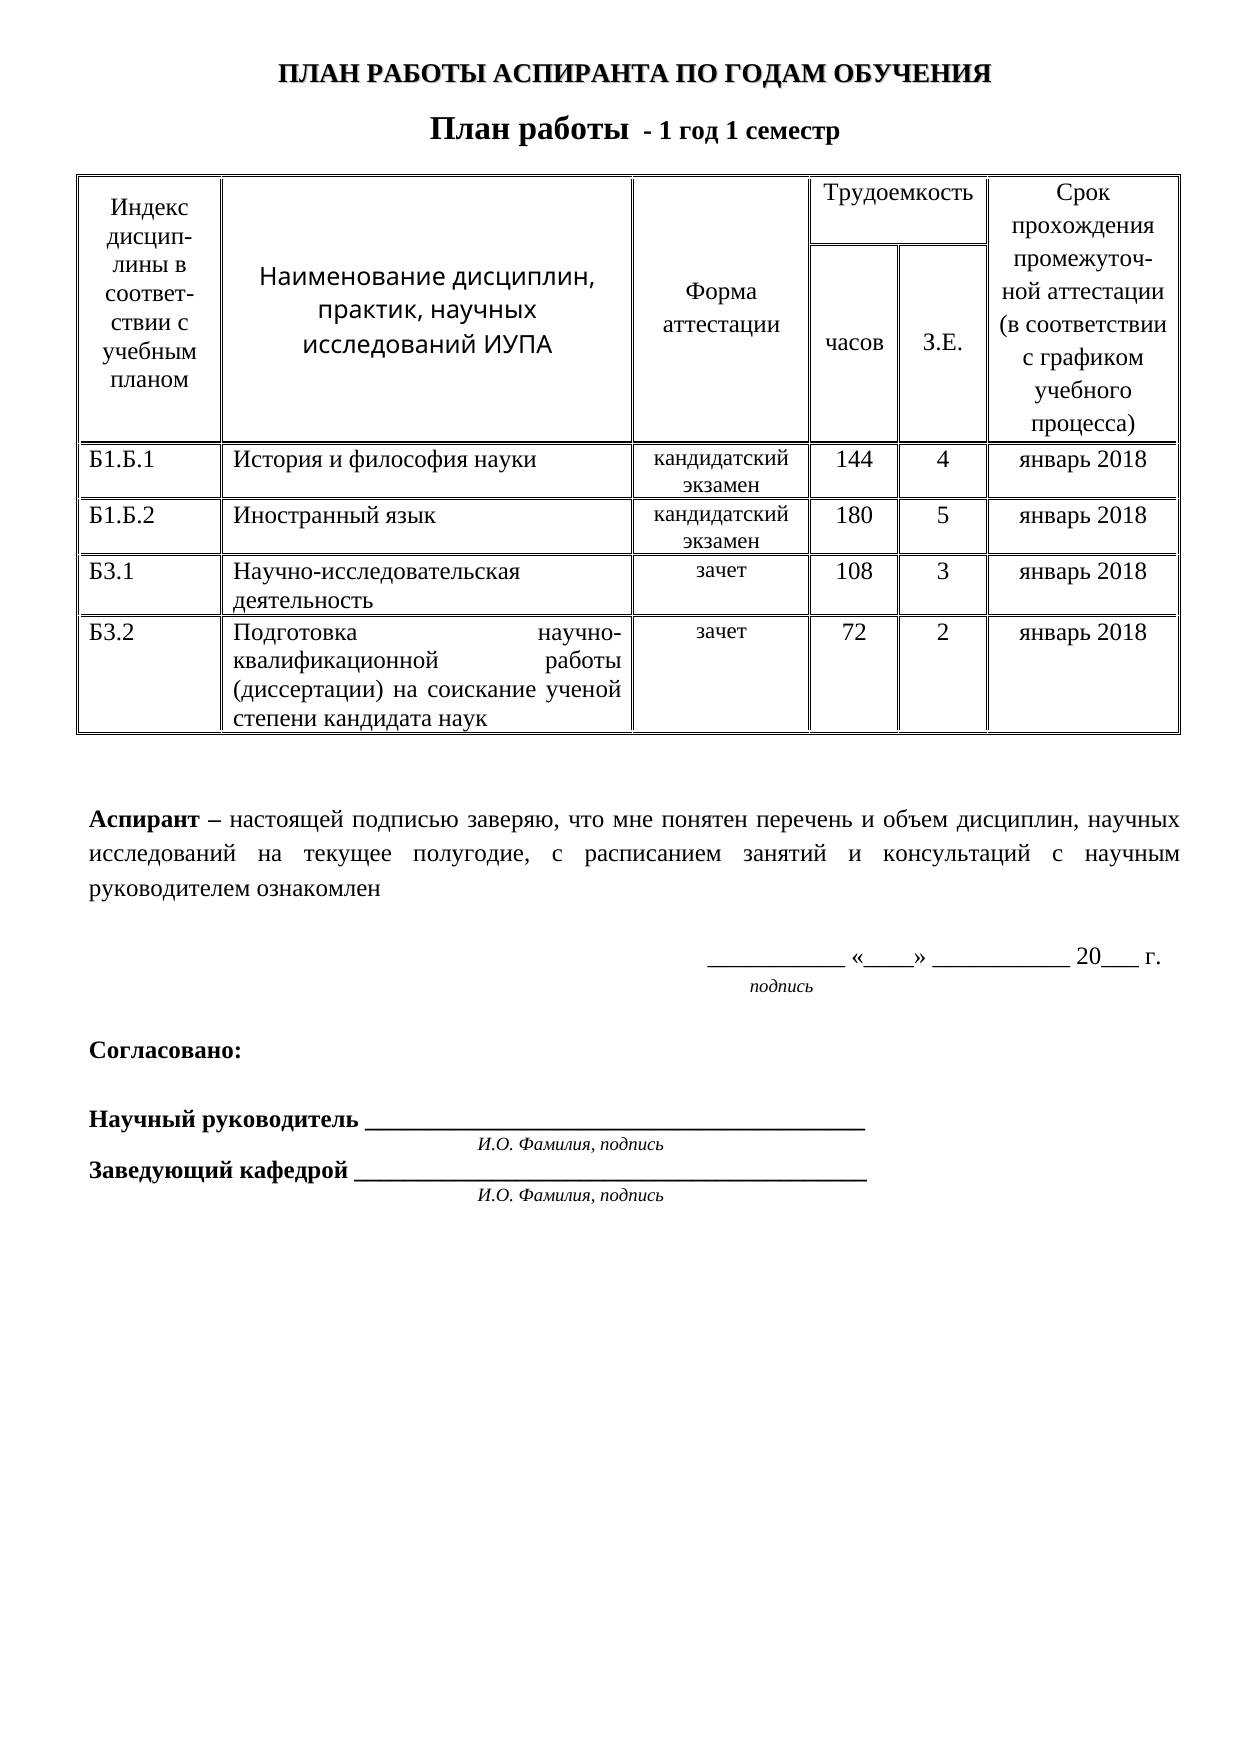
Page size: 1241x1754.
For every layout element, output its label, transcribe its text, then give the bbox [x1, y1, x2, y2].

table_cell кандидатский экзамен [634, 500, 808, 553]
table_cell 3 [900, 556, 986, 614]
table_cell январь 2018 [987, 553, 1179, 614]
table_header Форма аттестации [633, 175, 810, 441]
text План работы - 1 год 1 семестр [89, 117, 1181, 145]
table_cell январь 2018 [987, 614, 1178, 732]
table_cell 2 [899, 617, 987, 732]
table_header Срок прохождения промежуточ-ной аттестации (в соответствии с графиком учебного процесса) [987, 177, 1178, 441]
text Научный руководитель ________________________________________ [89, 1104, 1181, 1133]
table_cell январь 2018 [987, 497, 1179, 553]
text ПЛАН РАБОТЫ АСПИРАНТА ПО ГОДАМ ОБУЧЕНИЯ [89, 59, 1181, 88]
table_cell Б3.2 [79, 614, 222, 732]
table_cell зачет [634, 556, 808, 614]
table_cell 5 [900, 500, 986, 553]
table_header Наименование дисциплин, практик, научных исследований ИУПА [222, 175, 633, 441]
text И.О. Фамилия, подпись [89, 1133, 1181, 1155]
table_cell 72 [810, 617, 898, 732]
table_cell 108 [811, 556, 897, 614]
table_cell Б1.Б.1 [79, 441, 220, 497]
table_cell З.Е. [900, 246, 986, 441]
text Заведующий кафедрой _________________________________________ [89, 1155, 1181, 1184]
table_cell часов [811, 246, 897, 441]
text Аспирант – настоящей подписью заверяю, что мне понятен перечень и объем дисциплин, научных исследований на текущее полугодие, с расписанием занятий и консультаций с научным руководителем ознакомлен [89, 804, 1181, 902]
text Согласовано: [89, 1036, 1181, 1064]
table_cell Б3.1 [78, 553, 222, 614]
table_cell Научно-исследовательская деятельность [223, 556, 631, 614]
table_cell 4 [900, 445, 986, 497]
table_cell 144 [811, 445, 897, 497]
table_header Индекс дисцип-лины в соответ-ствии с учебным планом [78, 175, 222, 441]
table_cell январь 2018 [989, 441, 1178, 497]
table_header Трудоемкость [810, 177, 987, 243]
text И.О. Фамилия, подпись [89, 1184, 1181, 1205]
table_cell Подготовка научно-квалификационной работы (диссертации) на соискание ученой степени кандидата наук [222, 614, 633, 732]
table_cell 180 [811, 500, 897, 553]
text ___________ «____» ___________ 20___ г. [89, 941, 1181, 969]
table_cell зачет [633, 614, 810, 732]
table_cell кандидатский экзамен [634, 445, 808, 497]
text подпись [89, 975, 1181, 997]
table_cell История и философия науки [223, 445, 631, 497]
table_cell Б1.Б.2 [78, 497, 222, 553]
table_cell Иностранный язык [223, 500, 631, 553]
